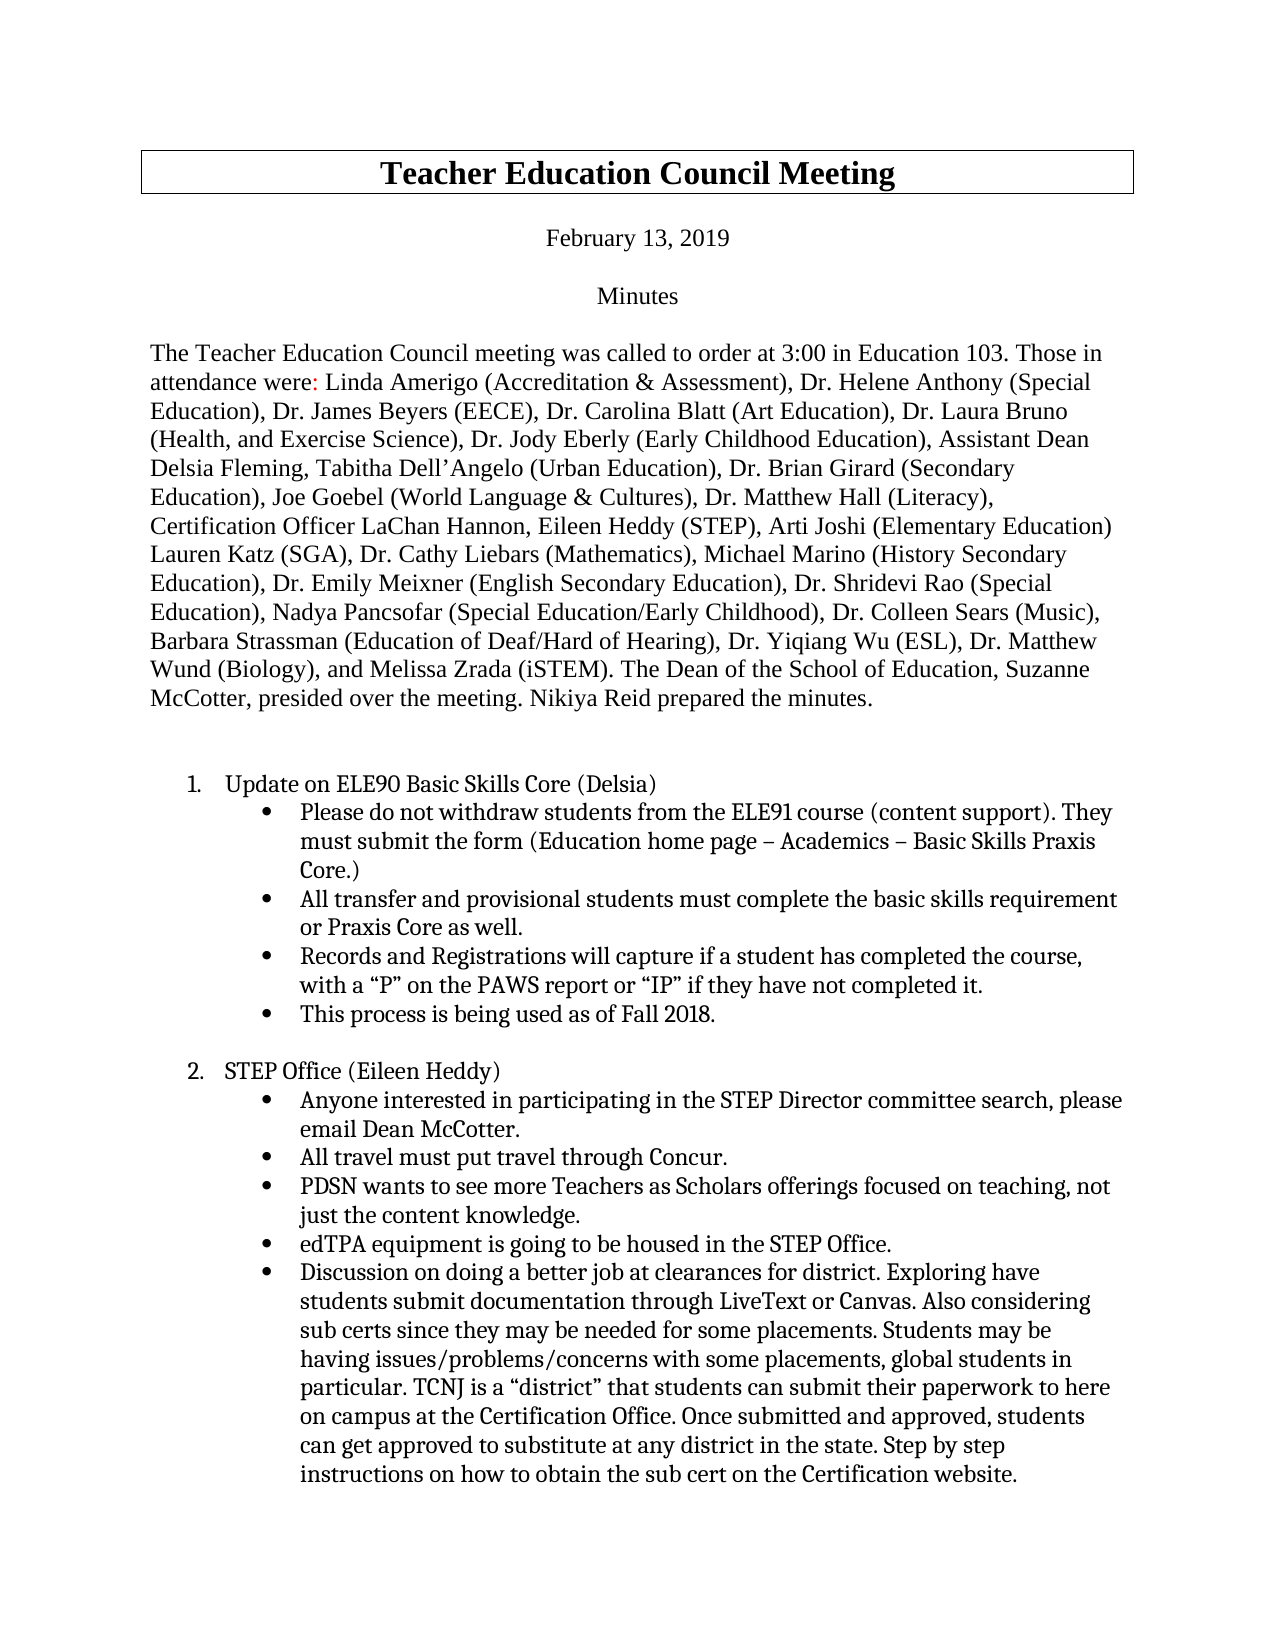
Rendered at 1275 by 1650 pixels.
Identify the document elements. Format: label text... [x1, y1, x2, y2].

text February 13, 2019 [150, 223, 1125, 252]
list STEP Office (Eileen Heddy) [187, 1057, 1125, 1086]
list All transfer and provisional students must complete the basic skills requirement or Praxis Core as well. [262, 884, 1125, 942]
list All travel must put travel through Concur. [262, 1143, 1125, 1172]
list Update on ELE90 Basic Skills Core (Delsia) [187, 769, 1125, 798]
list edTPA equipment is going to be housed in the STEP Office. [262, 1229, 1125, 1258]
text Minutes [150, 281, 1125, 309]
list Discussion on doing a better job at clearances for district. Exploring have students submit documentation through LiveText or Canvas. Also considering sub certs since they may be needed for some placements. Students may be having issues/problems/concerns with some placements, global students in particular. TCNJ is a “district” that students can submit their paperwork to here on campus at the Certification Office. Once submitted and approved, students can get approved to substitute at any district in the state. Step by step instructions on how to obtain the sub cert on the Certification website. [262, 1258, 1125, 1488]
text The Teacher Education Council meeting was called to order at 3:00 in Education 103. Those in attendance were: Linda Amerigo (Accreditation & Assessment), Dr. Helene Anthony (Special Education), Dr. James Beyers (EECE), Dr. Carolina Blatt (Art Education), Dr. Laura Bruno (Health, and Exercise Science), Dr. Jody Eberly (Early Childhood Education), Assistant Dean Delsia Fleming, Tabitha Dell’Angelo (Urban Education), Dr. Brian Girard (Secondary Education), Joe Goebel (World Language & Cultures), Dr. Matthew Hall (Literacy), Certification Officer LaChan Hannon, Eileen Heddy (STEP), Arti Joshi (Elementary Education) Lauren Katz (SGA), Dr. Cathy Liebars (Mathematics), Michael Marino (History Secondary Education), Dr. Emily Meixner (English Secondary Education), Dr. Shridevi Rao (Special Education), Nadya Pancsofar (Special Education/Early Childhood), Dr. Colleen Sears (Music), Barbara Strassman (Education of Deaf/Hard of Hearing), Dr. Yiqiang Wu (ESL), Dr. Matthew Wund (Biology), and Melissa Zrada (iSTEM). The Dean of the School of Education, Suzanne McCotter, presided over the meeting. Nikiya Reid prepared the minutes. [150, 338, 1125, 712]
list Records and Registrations will capture if a student has completed the course, with a “P” on the PAWS report or “IP” if they have not completed it. [262, 942, 1125, 999]
list Please do not withdraw students from the ELE91 course (content support). They must submit the form (Education home page – Academics – Basic Skills Praxis Core.) [262, 798, 1125, 884]
list Anyone interested in participating in the STEP Director committee search, please email Dean McCotter. [262, 1086, 1125, 1143]
list This process is being used as of Fall 2018. [262, 999, 1125, 1028]
list PDSN wants to see more Teachers as Scholars offerings focused on teaching, not just the content knowledge. [262, 1172, 1125, 1229]
text Teacher Education Council Meeting [142, 151, 1133, 193]
